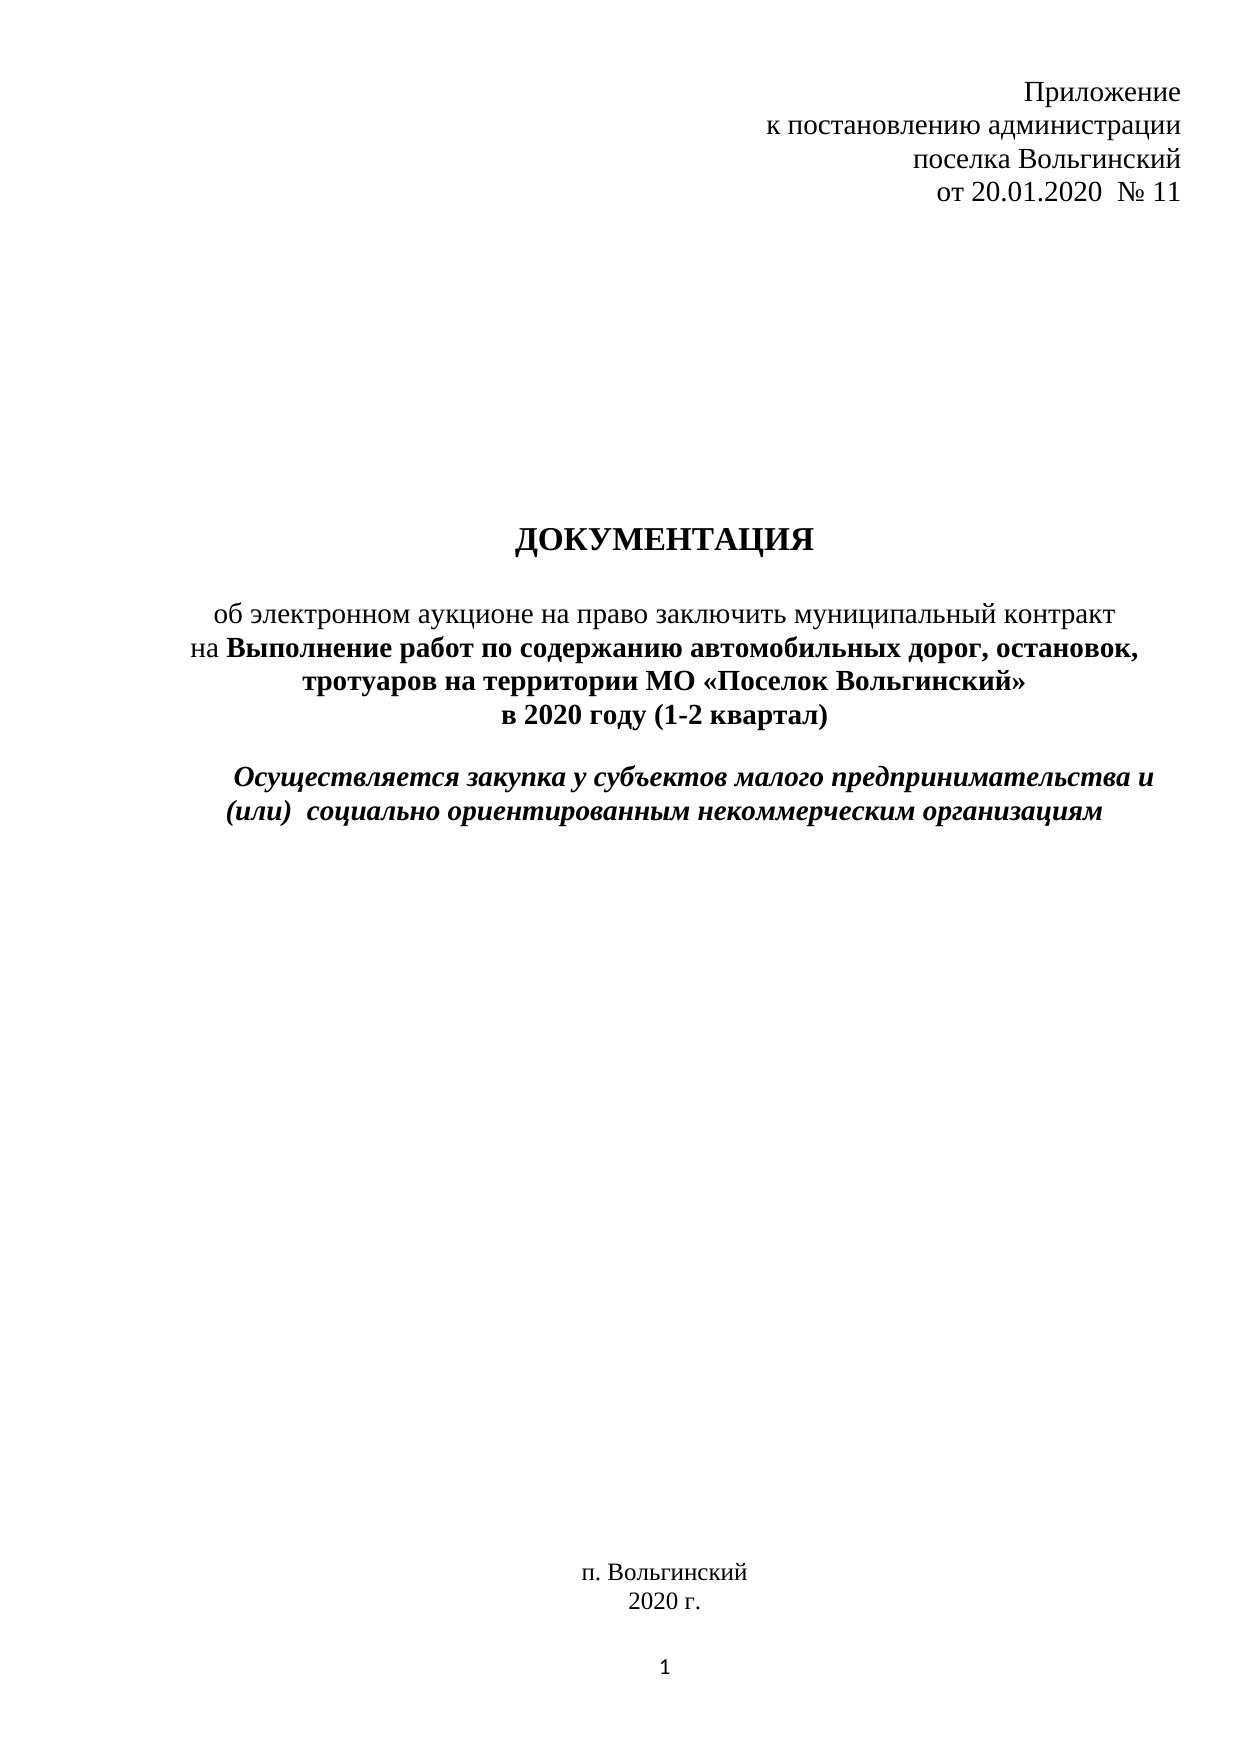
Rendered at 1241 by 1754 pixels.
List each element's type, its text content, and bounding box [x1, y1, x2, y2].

text 2020 г. [148, 1586, 1181, 1615]
text на Выполнение работ по содержанию автомобильных дорог, остановок, тротуаров на территории МО «Поселок Вольгинский» [148, 630, 1181, 697]
text ДОКУМЕНТАЦИЯ [148, 519, 1181, 558]
text об электронном аукционе на право заключить муниципальный контракт [148, 596, 1181, 630]
text п. Вольгинский [148, 1557, 1181, 1586]
text Приложение [679, 74, 1181, 107]
text поселка Вольгинский [679, 141, 1181, 174]
text в 2020 году (1-2 квартал) [148, 697, 1181, 730]
text Осуществляется закупка у субъектов малого предпринимательства и (или) социально ориентированным некоммерческим организациям [148, 759, 1181, 826]
text к постановлению администрации [679, 107, 1181, 141]
text от 20.01.2020 № 11 [679, 174, 1181, 208]
